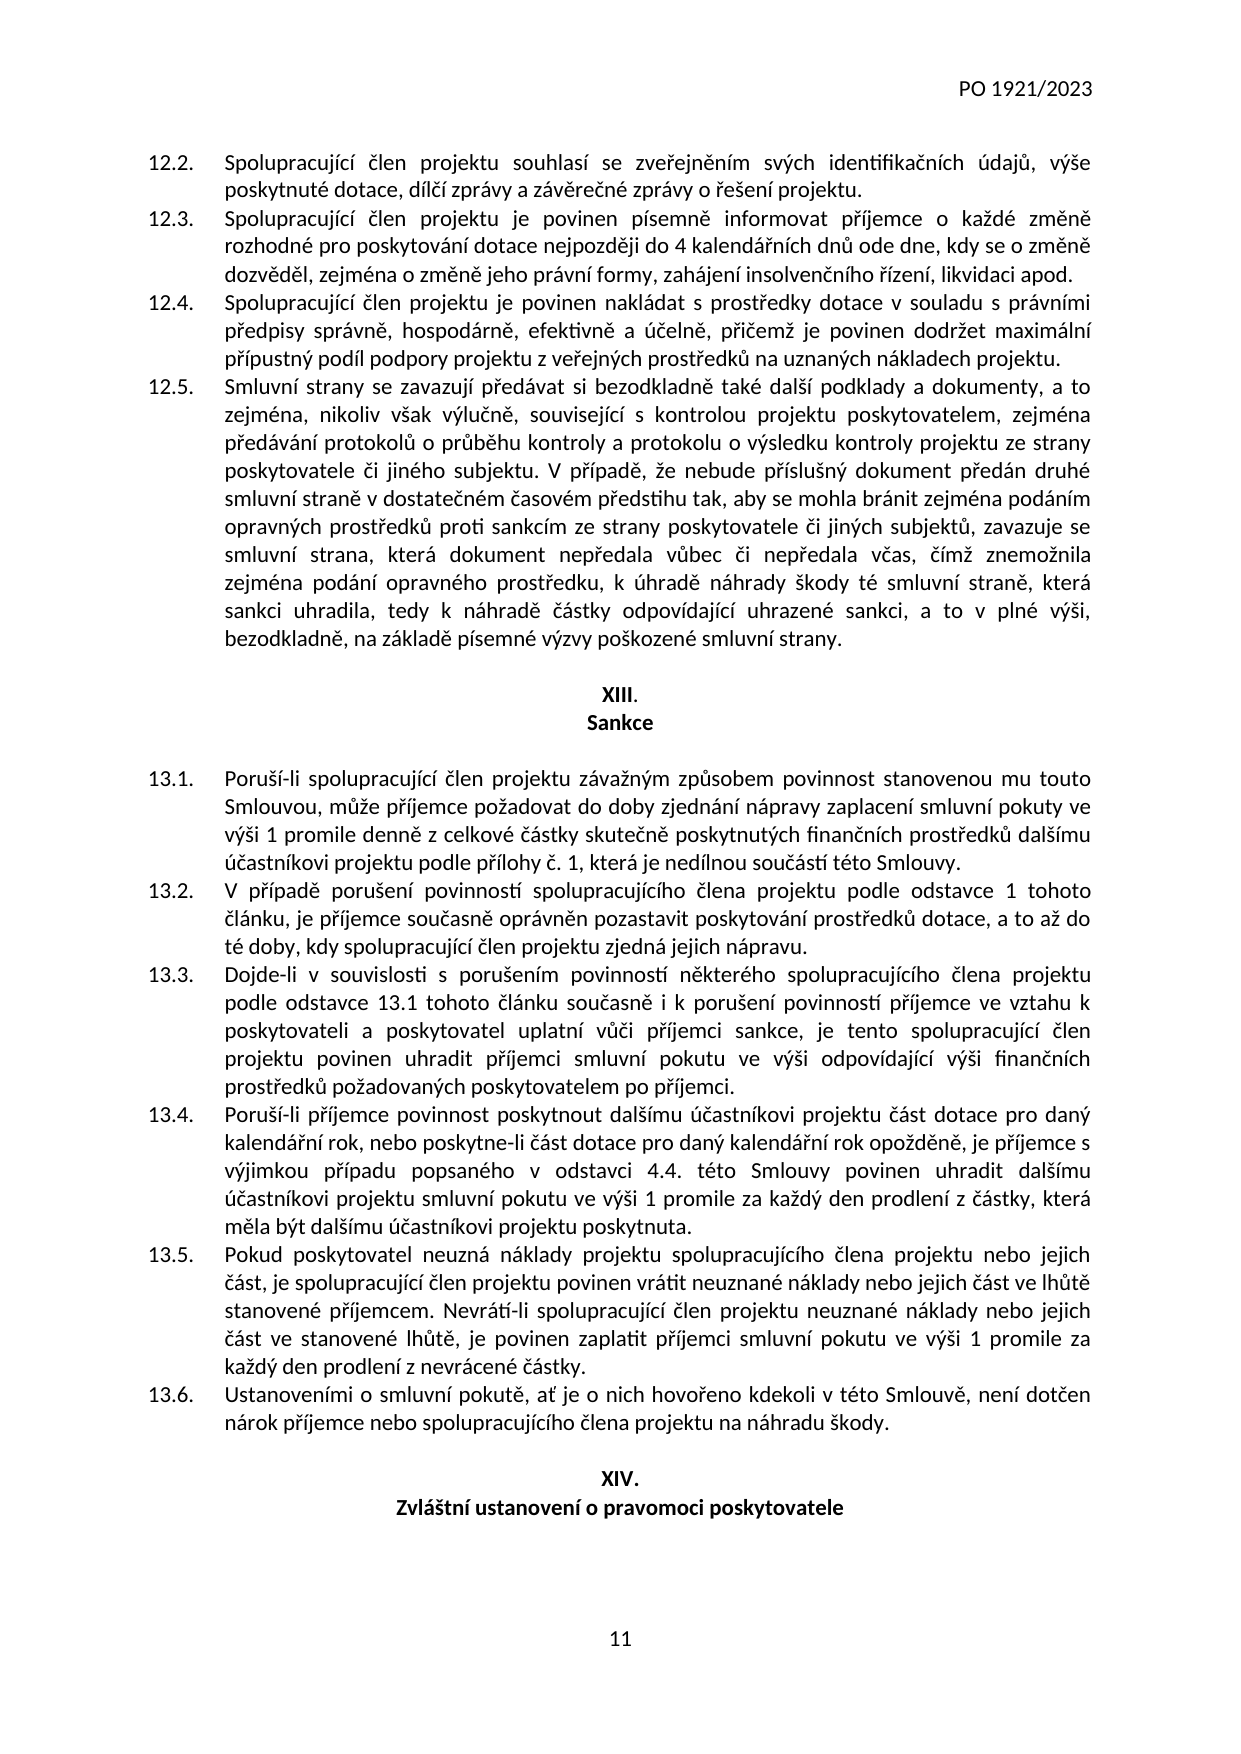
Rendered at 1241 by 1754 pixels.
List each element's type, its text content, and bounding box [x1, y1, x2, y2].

list Smluvní strany se zavazují předávat si bezodkladně také další podklady a dokumenty, a to zejména, nikoliv však výlučně, související s kontrolou projektu poskytovatelem, zejména předávání protokolů o průběhu kontroly a protokolu o výsledku kontroly projektu ze strany poskytovatele či jiného subjektu. V případě, že nebude příslušný dokument předán druhé smluvní straně v dostatečném časovém předstihu tak, aby se mohla bránit zejména podáním opravných prostředků proti sankcím ze strany poskytovatele či jiných subjektů, zavazuje se smluvní strana, která dokument nepředala vůbec či nepředala včas, čímž znemožnila zejména podání opravného prostředku, k úhradě náhrady škody té smluvní straně, která sankci uhradila, tedy k náhradě částky odpovídající uhrazené sankci, a to v plné výši, bezodkladně, na základě písemné výzvy poškozené smluvní strany. [148, 372, 1093, 652]
list Poruší-li příjemce povinnost poskytnout dalšímu účastníkovi projektu část dotace pro daný kalendářní rok, nebo poskytne-li část dotace pro daný kalendářní rok opožděně, je příjemce s výjimkou případu popsaného v odstavci 4.4. této Smlouvy povinen uhradit dalšímu účastníkovi projektu smluvní pokutu ve výši 1 promile za každý den prodlení z částky, která měla být dalšímu účastníkovi projektu poskytnuta. [148, 1100, 1093, 1240]
list Pokud poskytovatel neuzná náklady projektu spolupracujícího člena projektu nebo jejich část, je spolupracující člen projektu povinen vrátit neuznané náklady nebo jejich část ve lhůtě stanovené příjemcem. Nevrátí-li spolupracující člen projektu neuznané náklady nebo jejich část ve stanovené lhůtě, je povinen zaplatit příjemci smluvní pokutu ve výši 1 promile za každý den prodlení z nevrácené částky. [148, 1240, 1093, 1381]
list Dojde-li v souvislosti s porušením povinností některého spolupracujícího člena projektu podle odstavce 13.1 tohoto článku současně i k porušení povinností příjemce ve vztahu k poskytovateli a poskytovatel uplatní vůči příjemci sankce, je tento spolupracující člen projektu povinen uhradit příjemci smluvní pokutu ve výši odpovídající výši finančních prostředků požadovaných poskytovatelem po příjemci. [148, 960, 1093, 1100]
list Poruší-li spolupracující člen projektu závažným způsobem povinnost stanovenou mu touto Smlouvou, může příjemce požadovat do doby zjednání nápravy zaplacení smluvní pokuty ve výši 1 promile denně z celkové částky skutečně poskytnutých finančních prostředků dalšímu účastníkovi projektu podle přílohy č. 1, která je nedílnou součástí této Smlouvy. [148, 764, 1093, 876]
text XIV. [148, 1464, 1093, 1493]
text Zvláštní ustanovení o pravomoci poskytovatele [148, 1493, 1093, 1521]
list Spolupracující člen projektu je povinen nakládat s prostředky dotace v souladu s právními předpisy správně, hospodárně, efektivně a účelně, přičemž je povinen dodržet maximální přípustný podíl podpory projektu z veřejných prostředků na uznaných nákladech projektu. [148, 288, 1093, 372]
list Ustanoveními o smluvní pokutě, ať je o nich hovořeno kdekoli v této Smlouvě, není dotčen nárok příjemce nebo spolupracujícího člena projektu na náhradu škody. [148, 1381, 1093, 1437]
text Sankce [148, 708, 1093, 736]
text XIII. [148, 680, 1093, 708]
list V případě porušení povinností spolupracujícího člena projektu podle odstavce 1 tohoto článku, je příjemce současně oprávněn pozastavit poskytování prostředků dotace, a to až do té doby, kdy spolupracující člen projektu zjedná jejich nápravu. [148, 876, 1093, 960]
list Spolupracující člen projektu souhlasí se zveřejněním svých identifikačních údajů, výše poskytnuté dotace, dílčí zprávy a závěrečné zprávy o řešení projektu. [148, 148, 1093, 204]
list Spolupracující člen projektu je povinen písemně informovat příjemce o každé změně rozhodné pro poskytování dotace nejpozději do 4 kalendářních dnů ode dne, kdy se o změně dozvěděl, zejména o změně jeho právní formy, zahájení insolvenčního řízení, likvidaci apod. [148, 204, 1093, 288]
